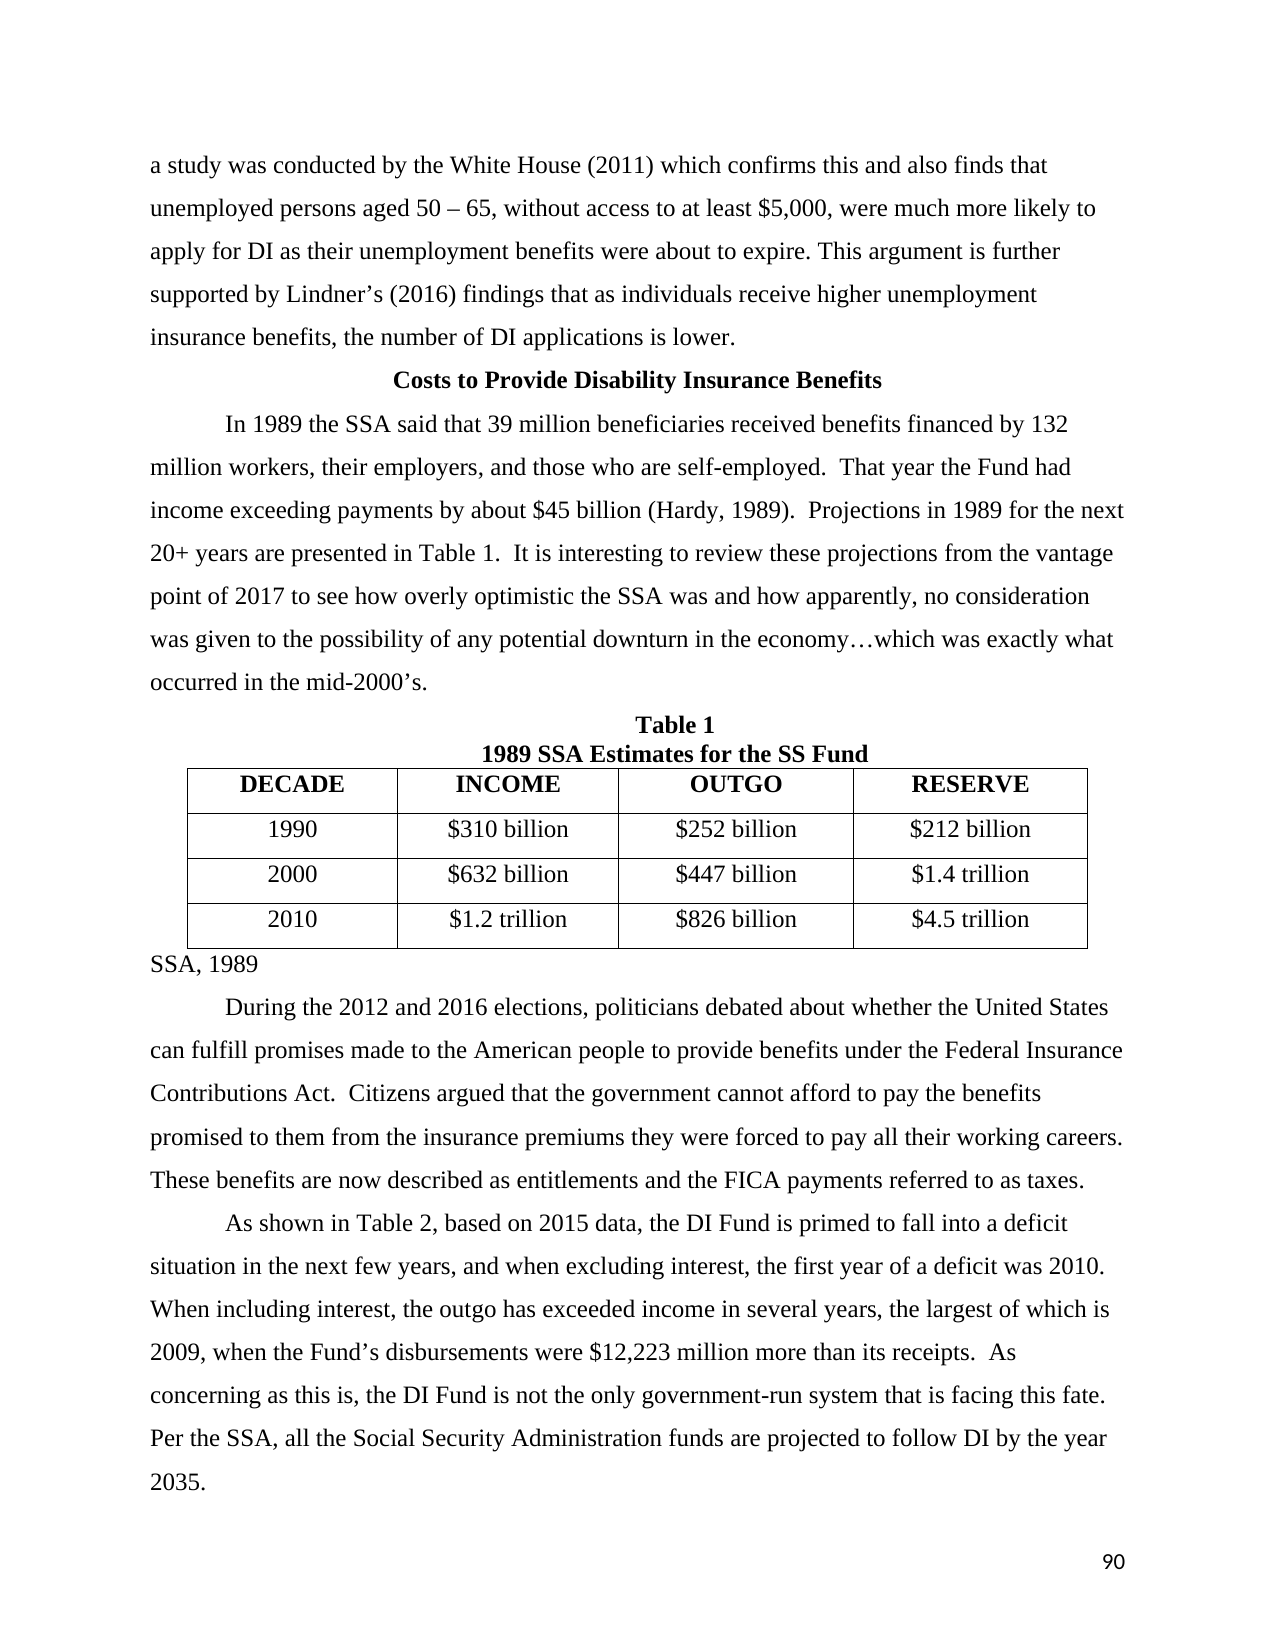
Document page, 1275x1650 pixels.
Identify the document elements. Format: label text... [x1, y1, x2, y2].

text Table 1 [150, 711, 1125, 739]
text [150, 150, 1125, 351]
table_cell $4.5 trillion [854, 904, 1087, 948]
text During the 2012 and 2016 elections, politicians debated about whether the United States can fulfill promises made to the American people to provide benefits under the Federal Insurance Contributions Act. Citizens argued that the government cannot afford to pay the benefits promised to them from the insurance premiums they were forced to pay all their working careers. These benefits are now described as entitlements and the FICA payments referred to as taxes. [150, 992, 1125, 1193]
text As shown in Table 2, based on 2015 data, the DI Fund is primed to fall into a deficit situation in the next few years, and when excluding interest, the first year of a deficit was 2010. When including interest, the outgo has exceeded income in several years, the largest of which is 2009, when the Fund’s disbursements were $12,223 million more than its receipts. As concerning as this is, the DI Fund is not the only government-run system that is facing this fate. Per the SSA, all the Social Security Administration funds are projected to follow DI by the year 2035. [150, 1208, 1125, 1495]
table_cell $1.2 trillion [398, 904, 618, 948]
table_header OUTGO [619, 769, 853, 813]
table_cell $252 billion [619, 814, 853, 858]
text SSA, 1989 [150, 949, 1125, 978]
text 1989 SSA Estimates for the SS Fund [150, 739, 1125, 768]
text In 1989 the SSA said that 39 million beneficiaries received benefits financed by 132 million workers, their employers, and those who are self-employed. That year the Fund had income exceeding payments by about $45 billion (Hardy, 1989). Projections in 1989 for the next 20+ years are presented in Table 1. It is interesting to review these projections from the vantage point of 2017 to see how overly optimistic the SSA was and how apparently, no consideration was given to the possibility of any potential downturn in the economy…which was exactly what occurred in the mid-2000’s. [150, 409, 1125, 696]
table_cell $826 billion [619, 904, 853, 948]
table_cell $310 billion [398, 814, 618, 858]
table_cell $632 billion [398, 859, 618, 903]
table_header INCOME [398, 769, 618, 813]
table_cell $447 billion [619, 859, 853, 903]
table_cell 2000 [188, 859, 397, 903]
table_cell 2010 [188, 904, 397, 948]
table_header RESERVE [854, 769, 1087, 813]
text Costs to Provide Disability Insurance Benefits [150, 366, 1125, 394]
table_cell $1.4 trillion [854, 859, 1087, 903]
table_cell 1990 [188, 814, 397, 858]
table_cell $212 billion [854, 814, 1087, 858]
table_header DECADE [188, 769, 397, 813]
